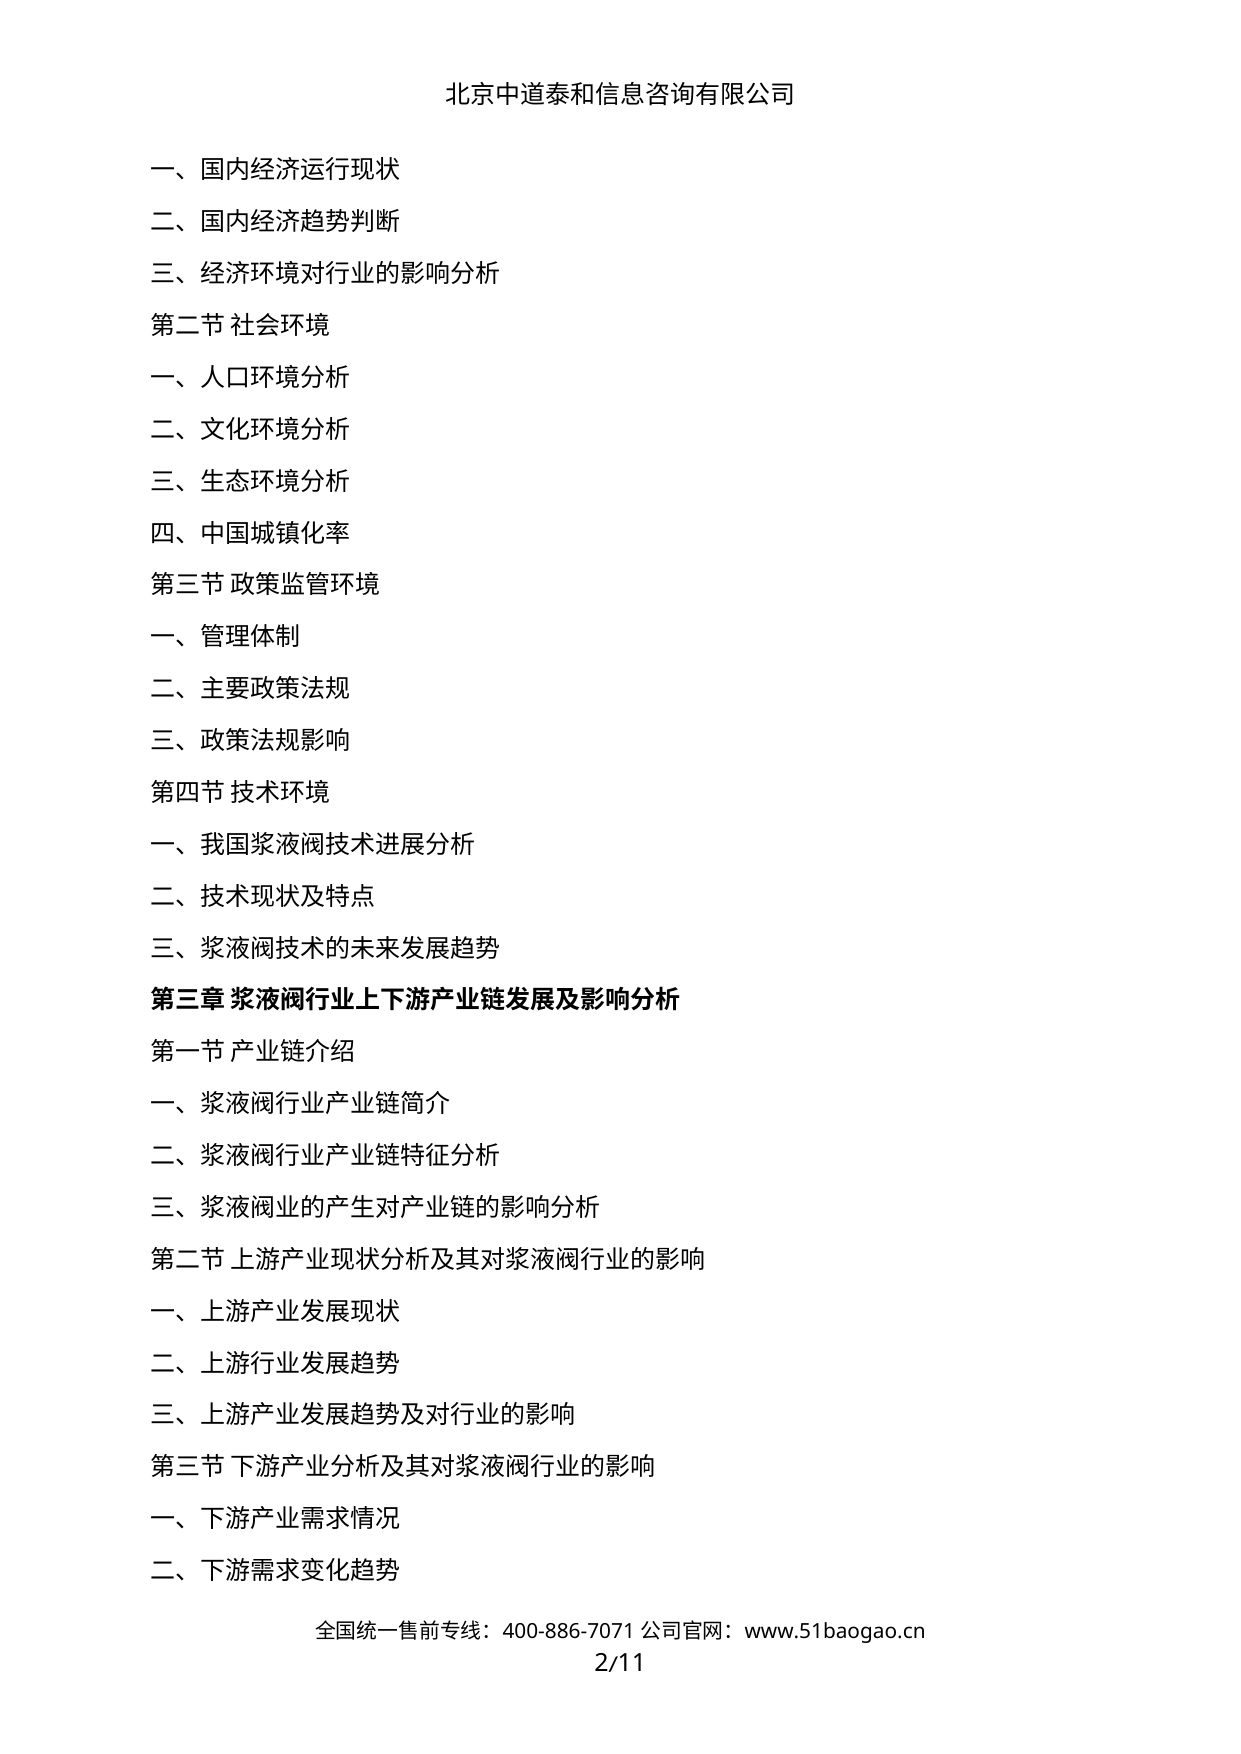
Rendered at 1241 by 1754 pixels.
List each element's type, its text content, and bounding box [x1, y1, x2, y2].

text 一、浆液阀行业产业链简介 [150, 1084, 1090, 1120]
text 四、中国城镇化率 [150, 513, 1090, 549]
text 二、技术现状及特点 [150, 876, 1090, 912]
text 三、经济环境对行业的影响分析 [150, 254, 1090, 290]
text 第二节 社会环境 [150, 306, 1090, 342]
text 一、我国浆液阀技术进展分析 [150, 824, 1090, 861]
text 三、生态环境分析 [150, 461, 1090, 497]
text 第三章 浆液阀行业上下游产业链发展及影响分析 [150, 980, 1090, 1016]
text 二、国内经济趋势判断 [150, 202, 1090, 238]
text 三、浆液阀技术的未来发展趋势 [150, 928, 1090, 964]
text 二、上游行业发展趋势 [150, 1343, 1090, 1379]
text 第一节 产业链介绍 [150, 1032, 1090, 1068]
text 第三节 政策监管环境 [150, 565, 1090, 601]
text 一、管理体制 [150, 617, 1090, 653]
text 第三节 下游产业分析及其对浆液阀行业的影响 [150, 1447, 1090, 1483]
text 二、文化环境分析 [150, 409, 1090, 446]
text 三、政策法规影响 [150, 721, 1090, 757]
text 第二节 上游产业现状分析及其对浆液阀行业的影响 [150, 1239, 1090, 1276]
text 一、国内经济运行现状 [150, 150, 1090, 186]
text 二、浆液阀行业产业链特征分析 [150, 1136, 1090, 1172]
text 三、浆液阀业的产生对产业链的影响分析 [150, 1187, 1090, 1224]
text 一、下游产业需求情况 [150, 1499, 1090, 1535]
text 第四节 技术环境 [150, 772, 1090, 809]
text 一、上游产业发展现状 [150, 1291, 1090, 1327]
text 三、上游产业发展趋势及对行业的影响 [150, 1395, 1090, 1431]
text 一、人口环境分析 [150, 357, 1090, 394]
text 二、下游需求变化趋势 [150, 1551, 1090, 1587]
text 二、主要政策法规 [150, 669, 1090, 705]
